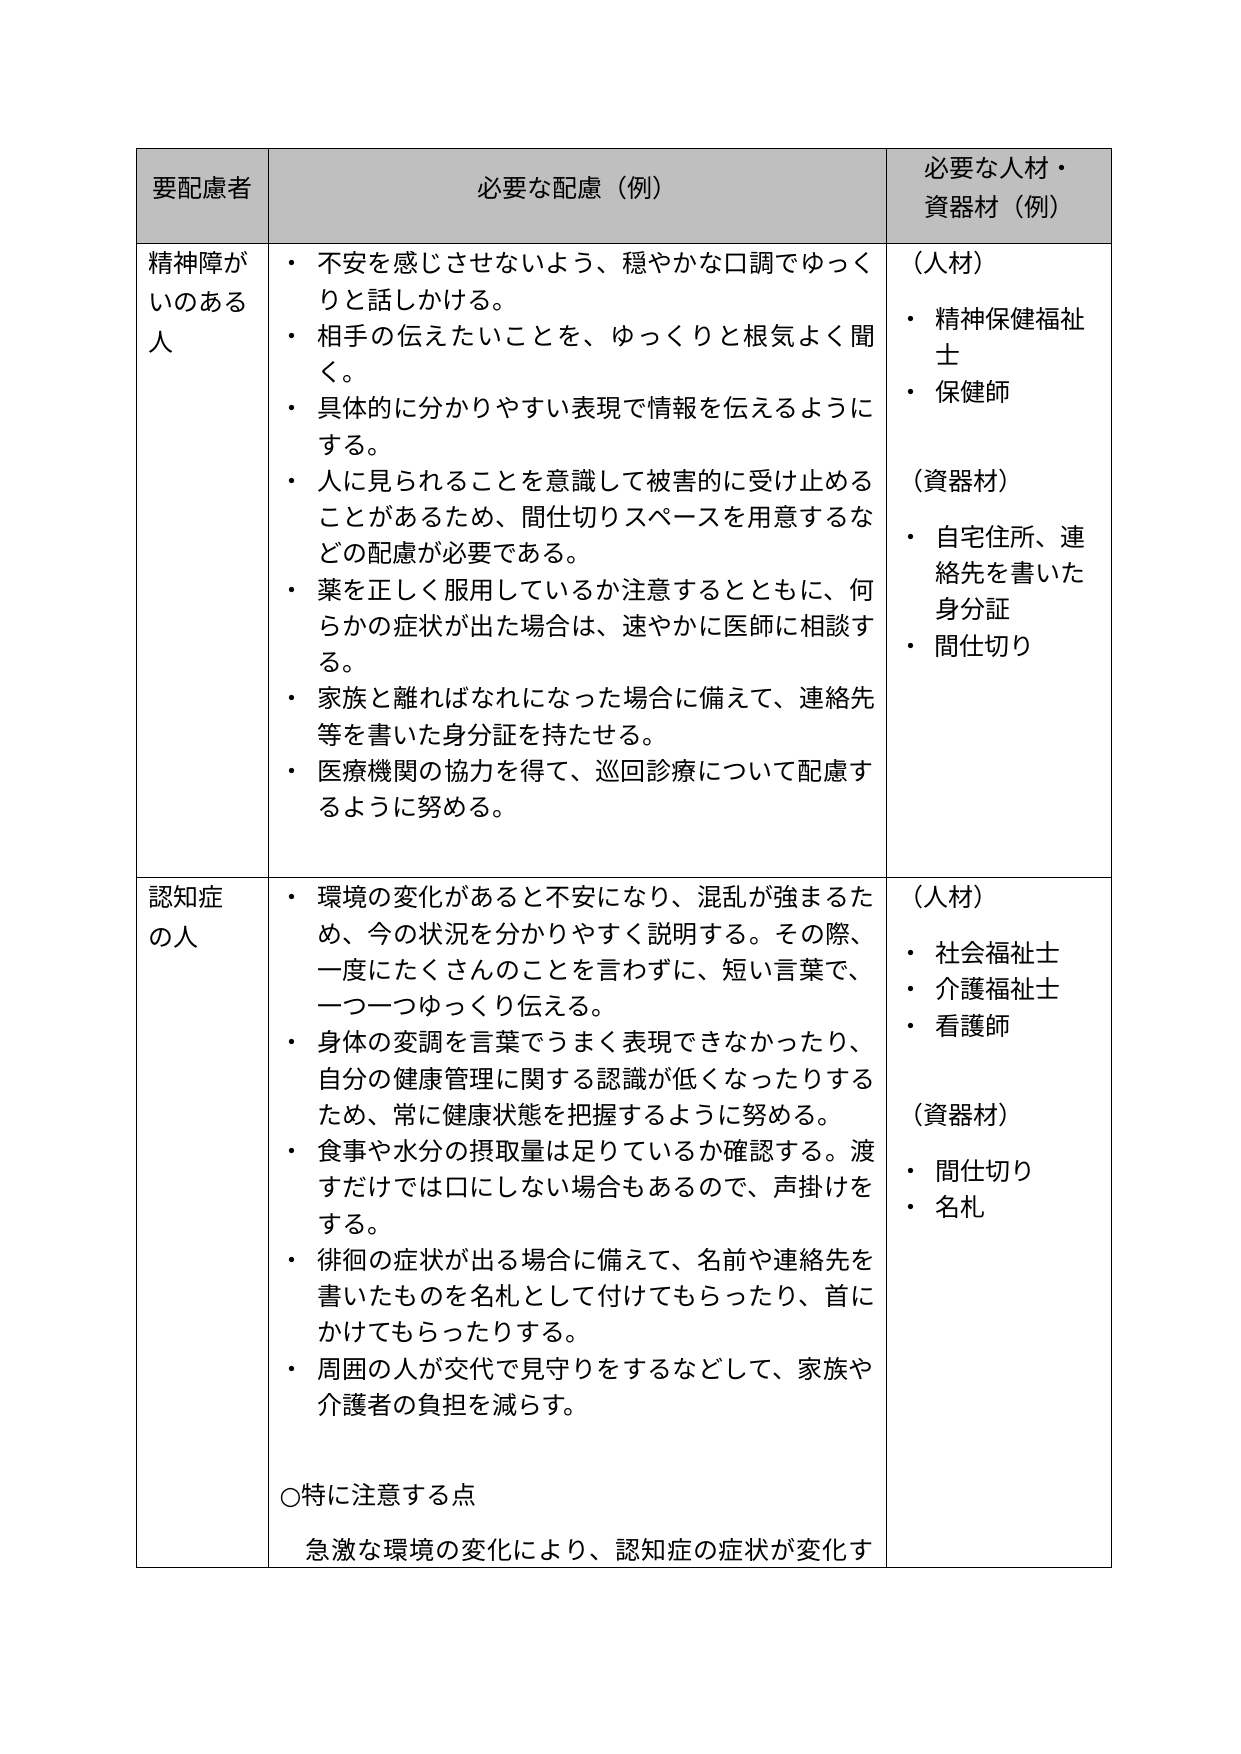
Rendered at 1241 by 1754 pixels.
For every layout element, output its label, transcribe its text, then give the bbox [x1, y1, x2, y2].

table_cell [887, 878, 1111, 1567]
table_header 必要な配慮（例） [269, 149, 886, 243]
table_header 必要な人材・ 資器材（例） [887, 149, 1111, 243]
table_cell （人材） 精神保健福祉士 保健師 （資器材） 自宅住所、連絡先を書いた身分証 ・ 間仕切り [887, 244, 1111, 877]
table_cell 精神障がいのある人 [137, 244, 268, 877]
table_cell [269, 878, 886, 1567]
table_header 要配慮者 [137, 149, 268, 243]
table_cell 不安を感じさせないよう、穏やかな口調でゆっくりと話しかける。 相手の伝えたいことを、ゆっくりと根気よく聞く。 具体的に分かりやすい表現で情報を伝えるようにする。 人に見られることを意識して被害的に受け止めることがあるため、間仕切りスペースを用意するなどの配慮が必要である。 薬を正しく服用しているか注意するとともに、何らかの症状が出た場合は、速やかに医師に相談する。 家族と離ればなれになった場合に備えて、連絡先等を書いた身分証を持たせる。 医療機関の協力を得て、巡回診療について配慮するように努める。 [269, 244, 886, 877]
table_cell 認知症 の人 [137, 878, 268, 1567]
